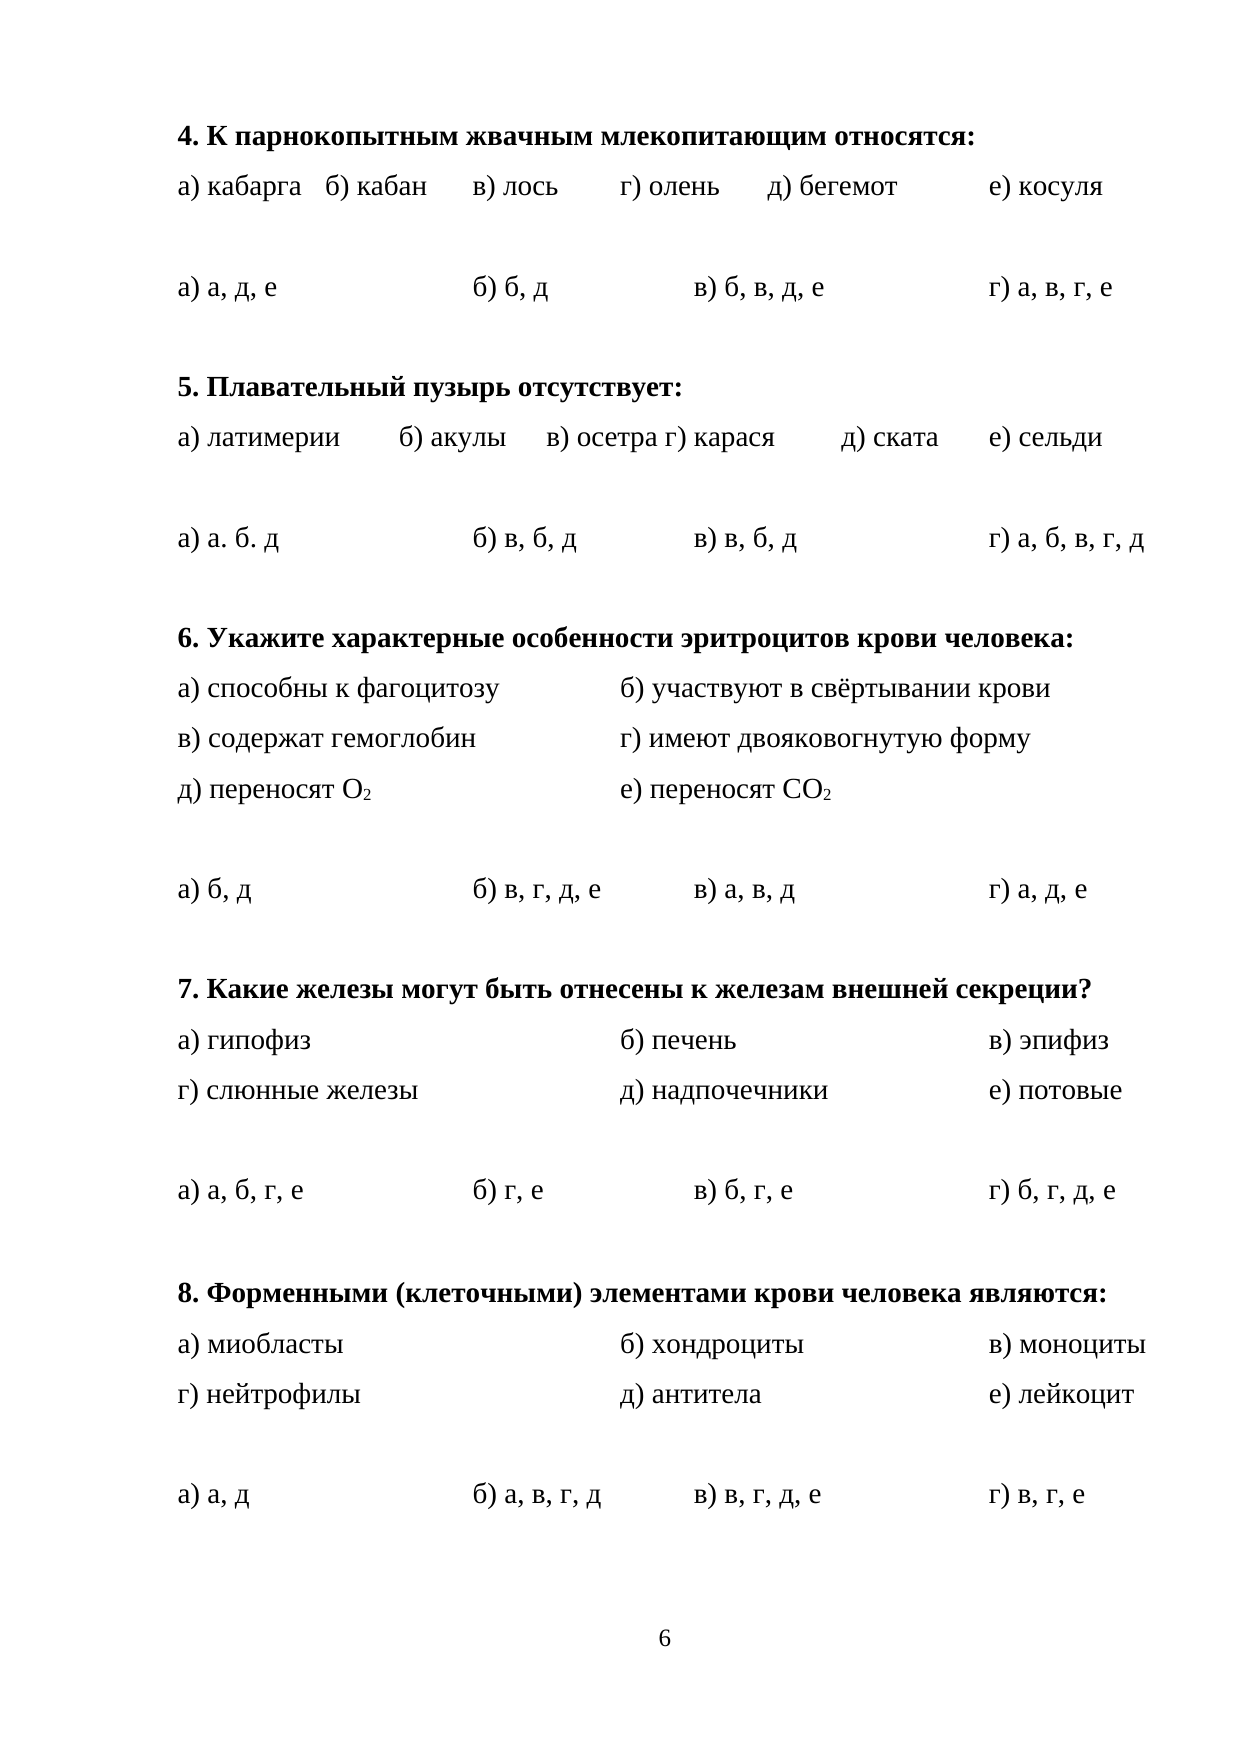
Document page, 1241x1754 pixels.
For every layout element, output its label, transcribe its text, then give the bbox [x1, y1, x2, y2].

text а) а. б. д б) в, б, д в) в, б, д г) а, б, в, г, д [177, 520, 1152, 553]
text а) б, д б) в, г, д, е в) а, в, д г) а, д, е [177, 871, 1152, 905]
text г) нейтрофилы д) антитела е) лейкоцит [177, 1376, 1152, 1409]
text а) а, д б) а, в, г, д в) в, г, д, е г) в, г, е [177, 1476, 1152, 1510]
text в) содержат гемоглобин г) имеют двояковогнутую форму [177, 721, 1152, 754]
text а) миобласты б) хондроциты в) моноциты [177, 1326, 1152, 1359]
text а) латимерии б) акулы в) осетра г) карася д) ската е) сельди [177, 419, 1152, 453]
text 7. Какие железы могут быть отнесены к железам внешней секреции? [177, 972, 1152, 1005]
text 6. Укажите характерные особенности эритроцитов крови человека: [177, 620, 1152, 654]
text г) слюнные железы д) надпочечники е) потовые [177, 1072, 1152, 1106]
text 5. Плавательный пузырь отсутствует: [177, 369, 1152, 403]
text 8. Форменными (клеточными) элементами крови человека являются: [177, 1276, 1152, 1309]
text а) способны к фагоцитозу б) участвуют в свёртывании крови [177, 670, 1152, 704]
text д) переносят О2 е) переносят СО2 [177, 771, 1152, 804]
text а) а, д, е б) б, д в) б, в, д, е г) а, в, г, е [177, 269, 1152, 302]
text 4. К парнокопытным жвачным млекопитающим относятся: [177, 118, 1152, 152]
text а) а, б, г, е б) г, е в) б, г, е г) б, г, д, е [177, 1172, 1152, 1206]
text а) гипофиз б) печень в) эпифиз [177, 1022, 1152, 1055]
text а) кабарга б) кабан в) лось г) олень д) бегемот е) косуля [177, 168, 1152, 202]
